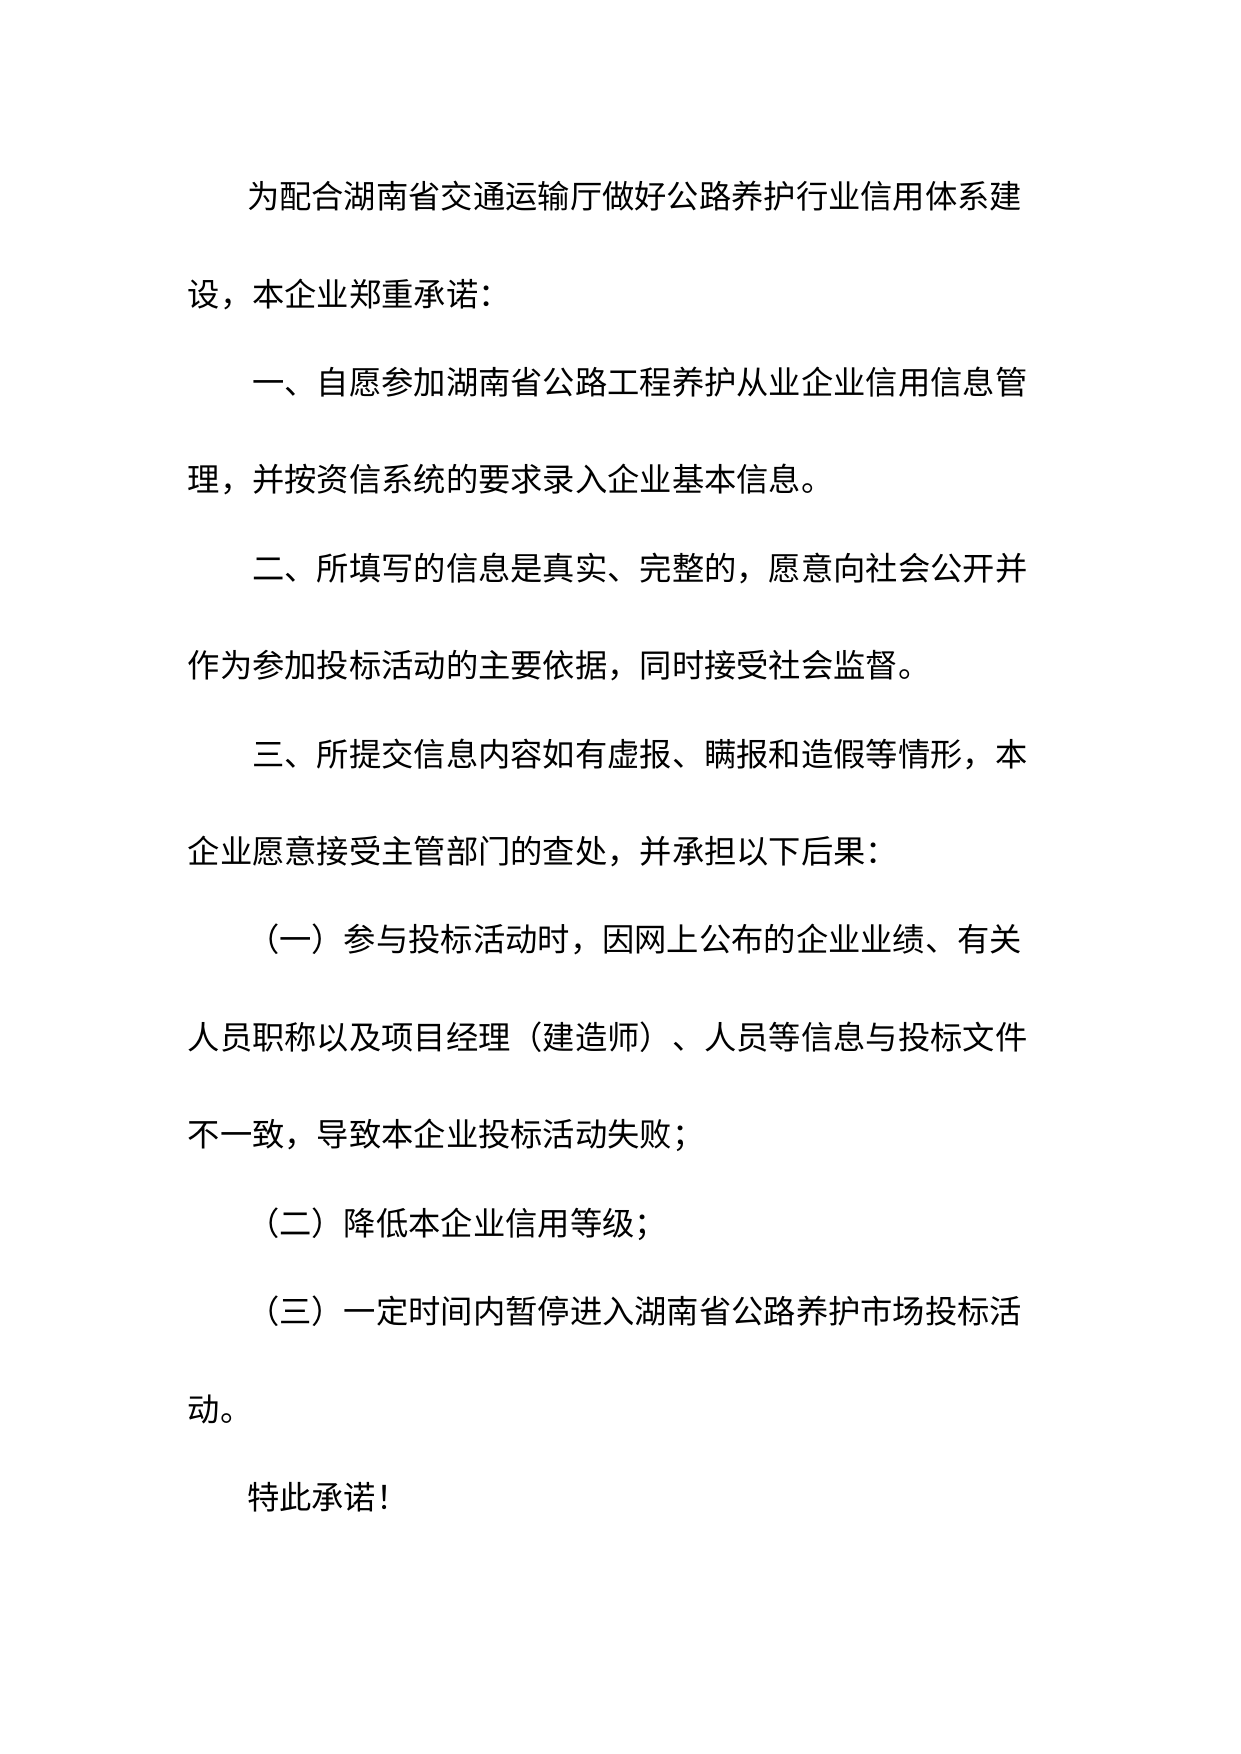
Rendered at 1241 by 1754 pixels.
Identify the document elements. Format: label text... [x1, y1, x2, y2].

text 三、所提交信息内容如有虚报、瞒报和造假等情形，本企业愿意接受主管部门的查处，并承担以下后果： [187, 719, 1053, 882]
text （二）降低本企业信用等级； [187, 1189, 1053, 1254]
text 为配合湖南省交通运输厅做好公路养护行业信用体系建设，本企业郑重承诺： [187, 162, 1053, 324]
text （一）参与投标活动时，因网上公布的企业业绩、有关人员职称以及项目经理（建造师）、人员等信息与投标文件不一致，导致本企业投标活动失败； [187, 905, 1053, 1165]
text 二、所填写的信息是真实、完整的，愿意向社会公开并作为参加投标活动的主要依据，同时接受社会监督。 [187, 534, 1053, 696]
text （三）一定时间内暂停进入湖南省公路养护市场投标活动。 [187, 1277, 1053, 1439]
text 特此承诺！ [187, 1463, 1053, 1528]
text 一、自愿参加湖南省公路工程养护从业企业信用信息管理，并按资信系统的要求录入企业基本信息。 [187, 348, 1053, 510]
